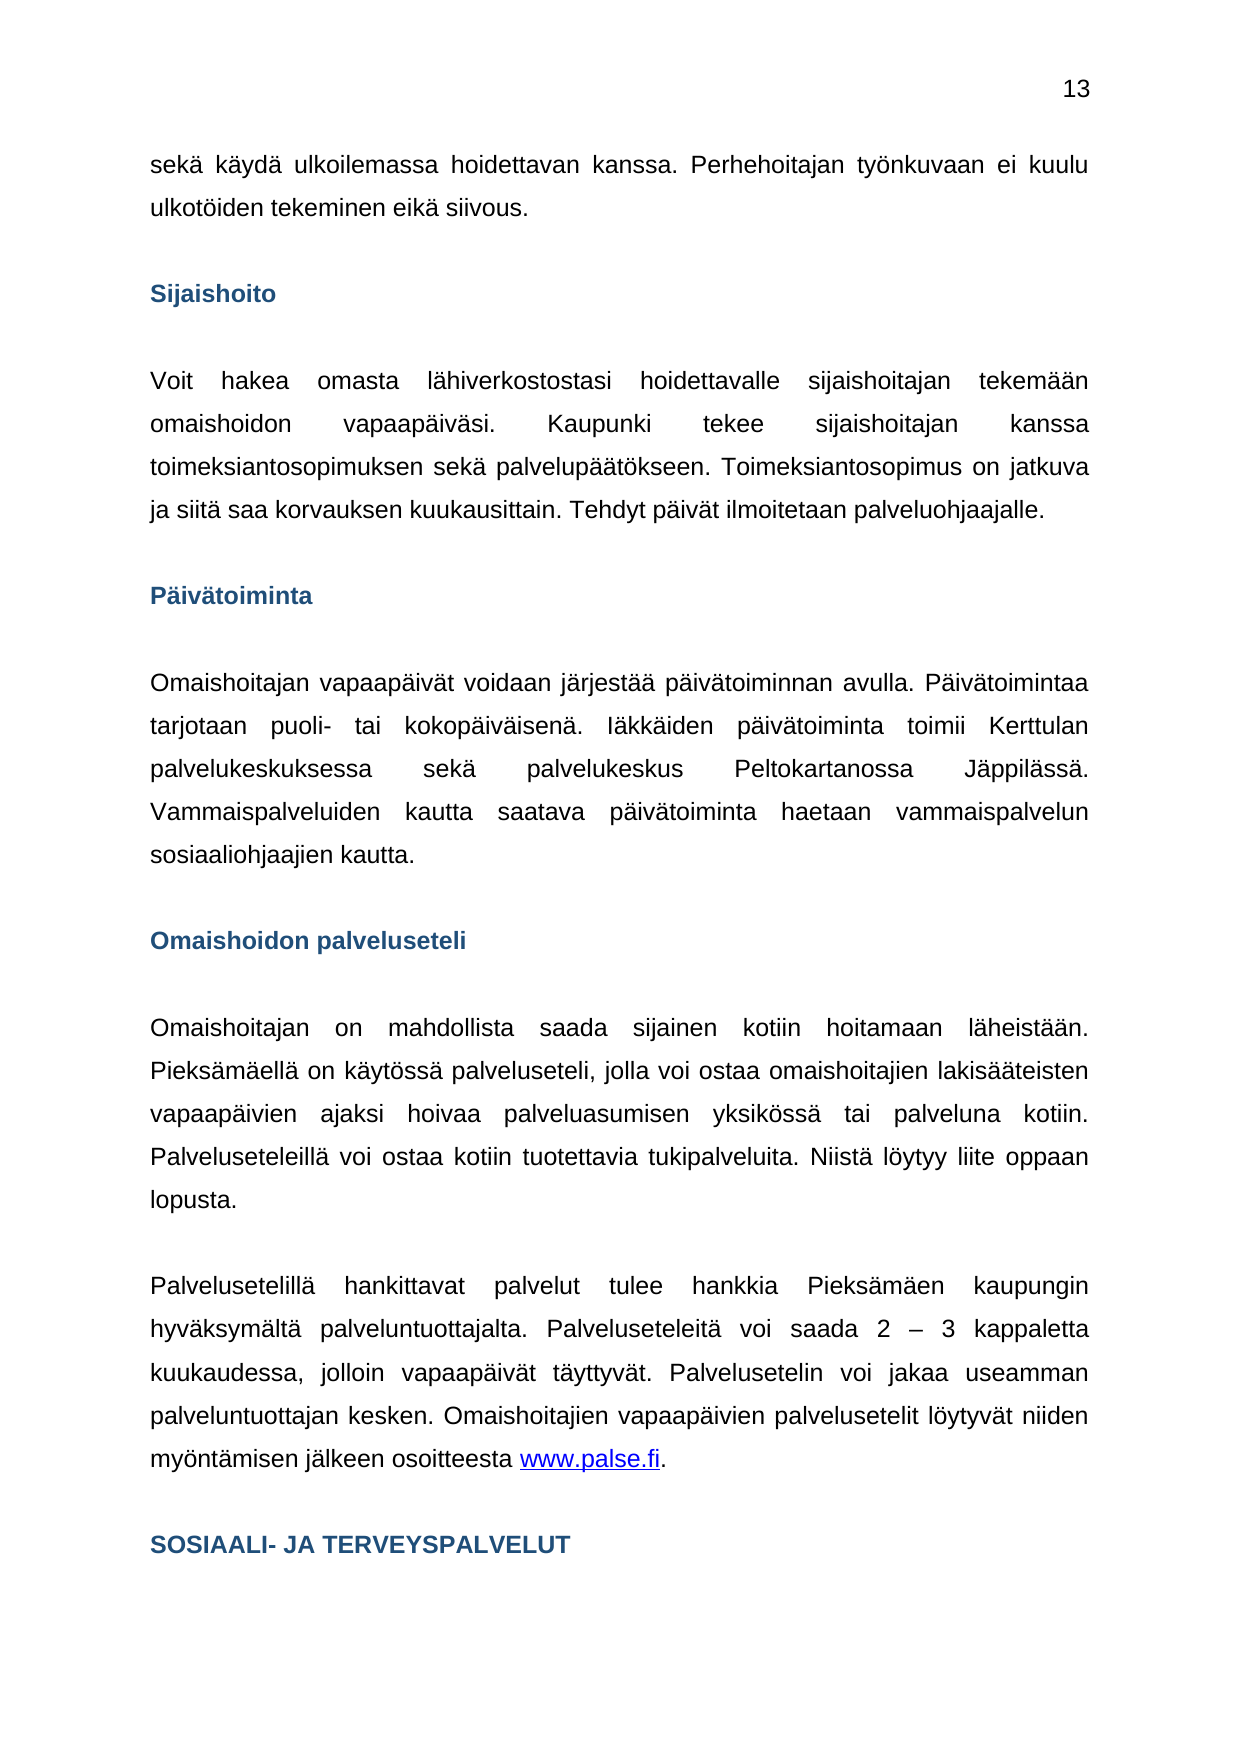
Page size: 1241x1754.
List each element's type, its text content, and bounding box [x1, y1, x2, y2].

text Omaishoitajan vapaapäivät voidaan järjestää päivätoiminnan avulla. Päivätoimintaa tarjotaan puoli- tai kokopäiväisenä. Iäkkäiden päivätoiminta toimii Kerttulan palvelukeskuksessa sekä palvelukeskus Peltokartanossa Jäppilässä. Vammaispalveluiden kautta saatava päivätoiminta haetaan vammaispalvelun sosiaaliohjaajien kautta. [150, 667, 1090, 869]
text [150, 150, 1090, 222]
text Palvelusetelillä hankittavat palvelut tulee hankkia Pieksämäen kaupungin hyväksymältä palveluntuottajalta. Palveluseteleitä voi saada 2 – 3 kappaletta kuukaudessa, jolloin vapaapäivät täyttyvät. Palvelusetelin voi jakaa useamman palveluntuottajan kesken. Omaishoitajien vapaapäivien palvelusetelit löytyvät niiden myöntämisen jälkeen osoitteesta www.palse.fi. [150, 1271, 1090, 1472]
text Omaishoitajan on mahdollista saada sijainen kotiin hoitamaan läheistään. Pieksämäellä on käytössä palveluseteli, jolla voi ostaa omaishoitajien lakisääteisten vapaapäivien ajaksi hoivaa palveluasumisen yksikössä tai palveluna kotiin. Palveluseteleillä voi ostaa kotiin tuotettavia tukipalveluita. Niistä löytyy liite oppaan lopusta. [150, 1012, 1090, 1214]
subtitle SOSIAALI- JA TERVEYSPALVELUT [150, 1530, 1090, 1559]
subtitle Sijaishoito [150, 279, 1090, 308]
subtitle Päivätoiminta [150, 581, 1090, 610]
text Voit hakea omasta lähiverkostostasi hoidettavalle sijaishoitajan tekemään omaishoidon vapaapäiväsi. Kaupunki tekee sijaishoitajan kanssa toimeksiantosopimuksen sekä palvelupäätökseen. Toimeksiantosopimus on jatkuva ja siitä saa korvauksen kuukausittain. Tehdyt päivät ilmoitetaan palveluohjaajalle. [150, 366, 1090, 524]
subtitle Omaishoidon palveluseteli [150, 926, 1090, 955]
